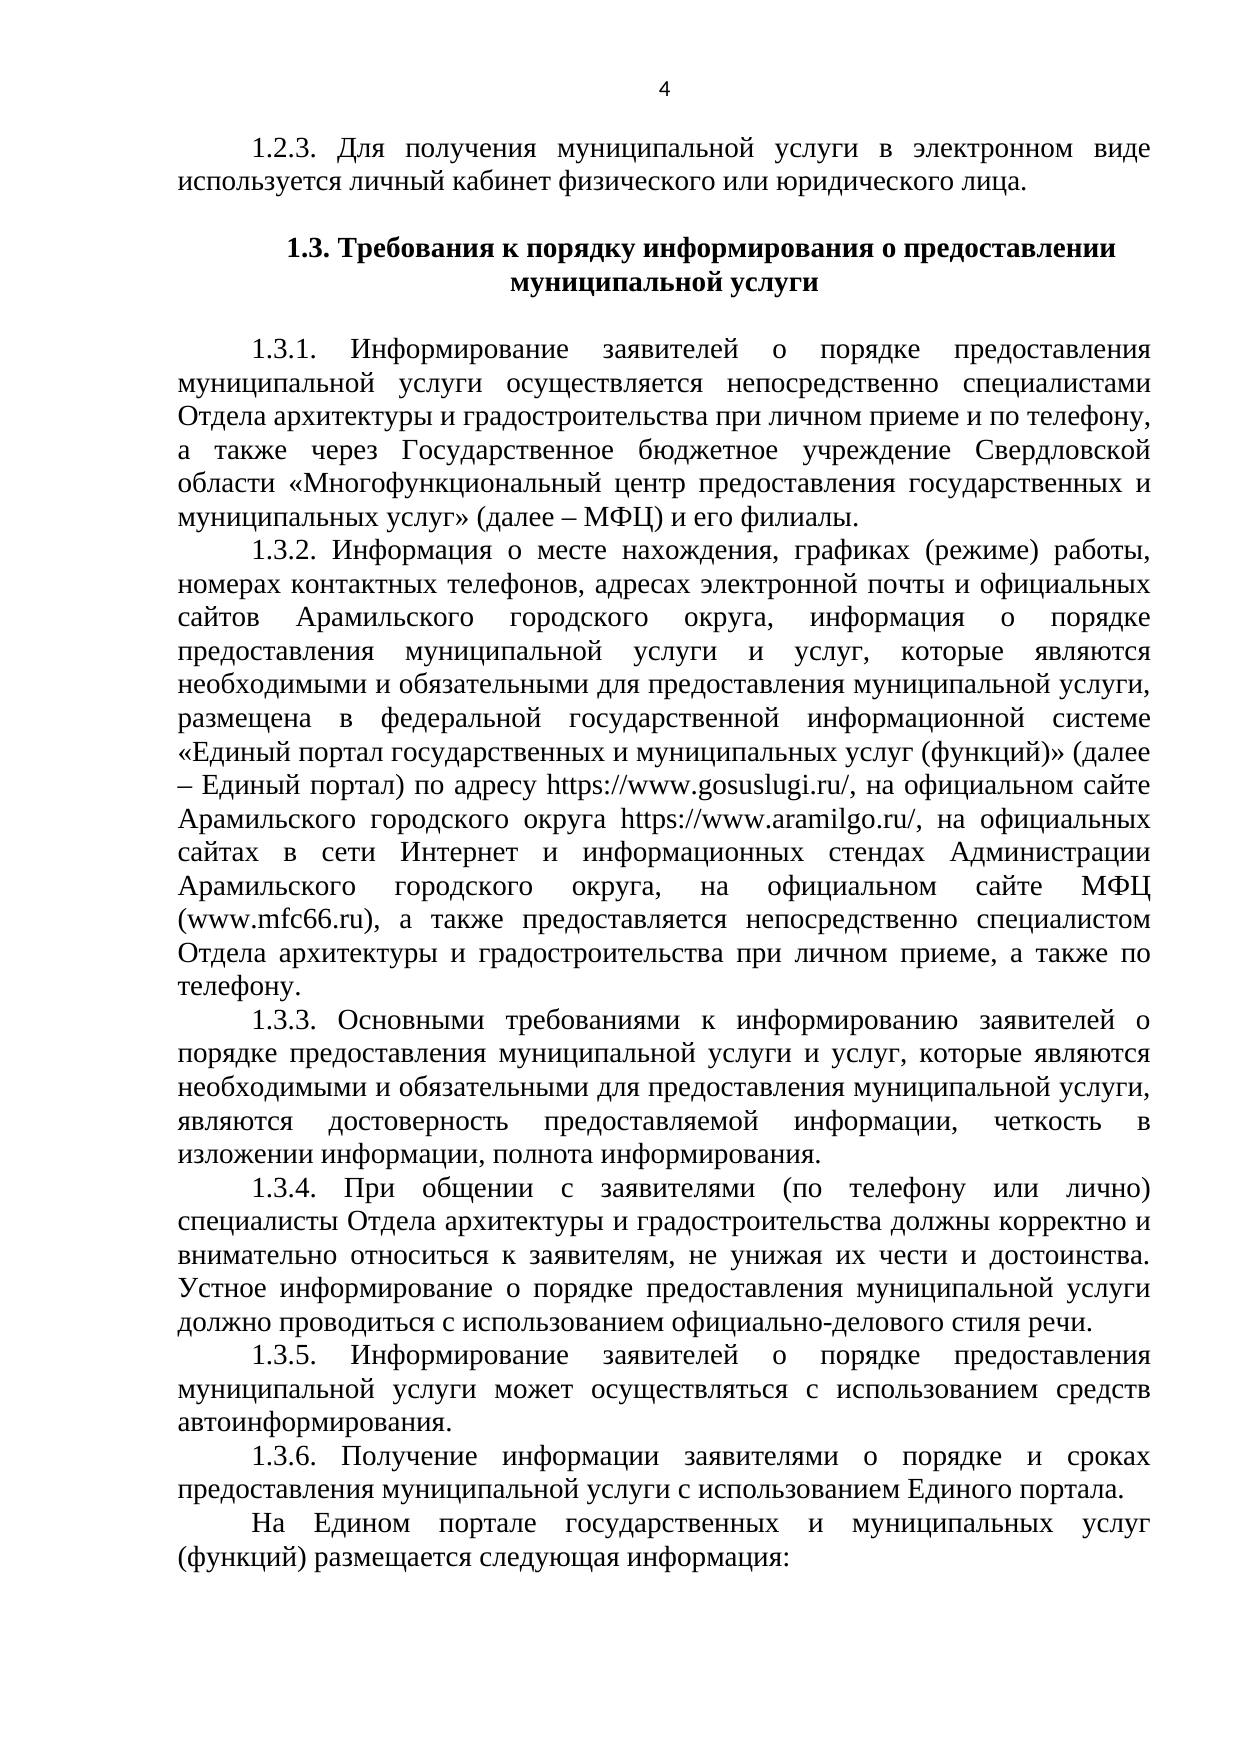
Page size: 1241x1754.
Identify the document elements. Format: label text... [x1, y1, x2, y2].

text 1.3.6. Получение информации заявителями о порядке и сроках предоставления муниципальной услуги с использованием Единого портала. [177, 1438, 1152, 1505]
text 1.3. Требования к порядку информирования о предоставлении муниципальной услуги [177, 231, 1152, 298]
text 1.3.5. Информирование заявителей о порядке предоставления муниципальной услуги может осуществляться с использованием средств автоинформирования. [177, 1337, 1152, 1438]
text 1.3.3. Основными требованиями к информированию заявителей о порядке предоставления муниципальной услуги и услуг, которые являются необходимыми и обязательными для предоставления муниципальной услуги, являются достоверность предоставляемой информации, четкость в изложении информации, полнота информирования. [177, 1002, 1152, 1170]
text На Едином портале государственных и муниципальных услуг (функций) размещается следующая информация: [177, 1505, 1152, 1572]
text 1.3.1. Информирование заявителей о порядке предоставления муниципальной услуги осуществляется непосредственно специалистами Отдела архитектуры и градостроительства при личном приеме и по телефону, а также через Государственное бюджетное учреждение Свердловской области «Многофункциональный центр предоставления государственных и муниципальных услуг» (далее – МФЦ) и его филиалы. [177, 331, 1152, 532]
text 1.3.4. При общении с заявителями (по телефону или лично) специалисты Отдела архитектуры и градостроительства должны корректно и внимательно относиться к заявителям, не унижая их чести и достоинства. Устное информирование о порядке предоставления муниципальной услуги должно проводиться с использованием официально-делового стиля речи. [177, 1170, 1152, 1337]
text 1.3.2. Информация о месте нахождения, графиках (режиме) работы, номерах контактных телефонов, адресах электронной почты и официальных сайтов Арамильского городского округа, информация о порядке предоставления муниципальной услуги и услуг, которые являются необходимыми и обязательными для предоставления муниципальной услуги, размещена в федеральной государственной информационной системе «Единый портал государственных и муниципальных услуг (функций)» (далее – Единый портал) по адресу https://www.gosuslugi.ru/, на официальном сайте Арамильского городского округа https://www.aramilgo.ru/, на официальных сайтах в сети Интернет и информационных стендах Администрации Арамильского городского округа, на официальном сайте МФЦ (www.mfc66.ru), а также предоставляется непосредственно специалистом Отдела архитектуры и градостроительства при личном приеме, а также по телефону. [177, 532, 1152, 1002]
text 1.2.3. Для получения муниципальной услуги в электронном виде используется личный кабинет физического или юридического лица. [177, 130, 1152, 197]
